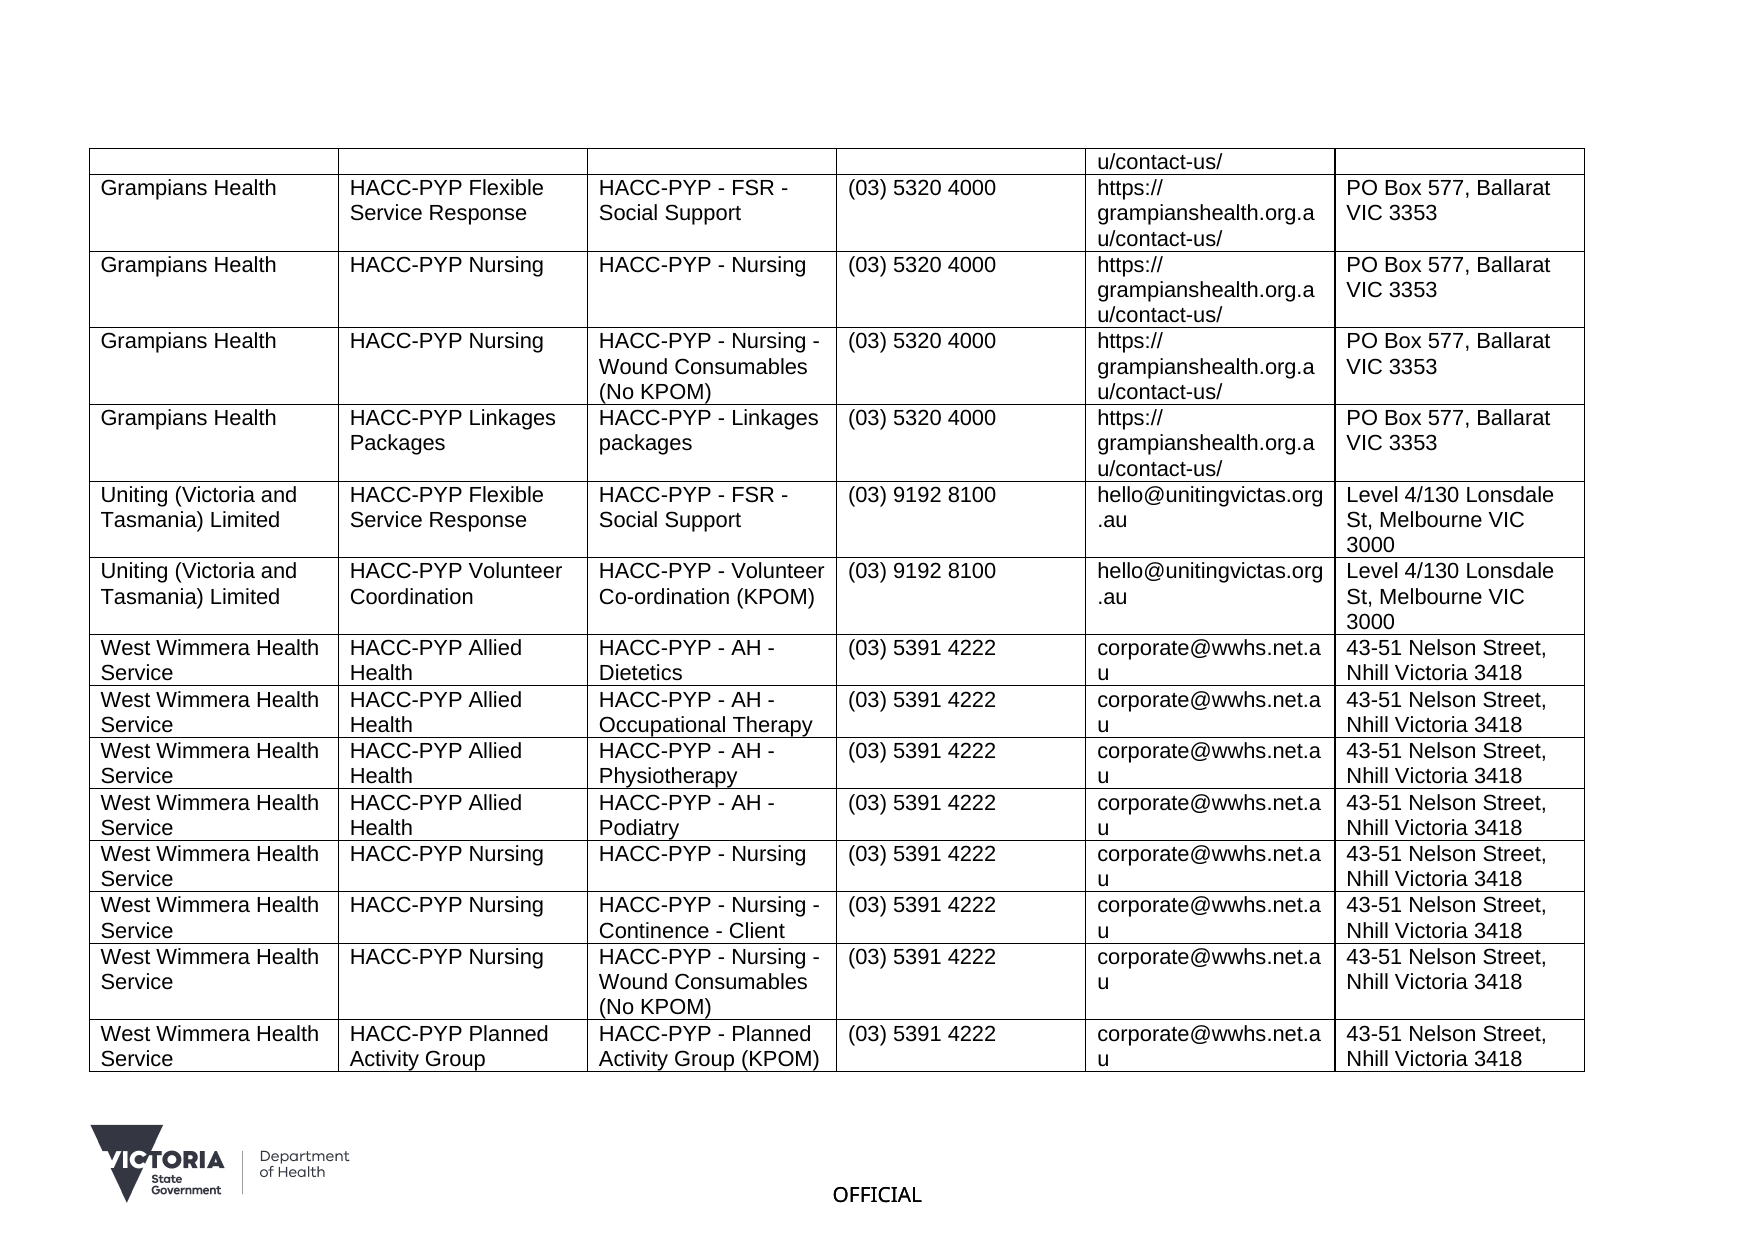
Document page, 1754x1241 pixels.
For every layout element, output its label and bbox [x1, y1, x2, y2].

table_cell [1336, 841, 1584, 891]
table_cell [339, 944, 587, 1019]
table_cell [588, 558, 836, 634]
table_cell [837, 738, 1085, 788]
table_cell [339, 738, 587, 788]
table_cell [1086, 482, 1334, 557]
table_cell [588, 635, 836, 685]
picture [0, 1092, 1754, 1241]
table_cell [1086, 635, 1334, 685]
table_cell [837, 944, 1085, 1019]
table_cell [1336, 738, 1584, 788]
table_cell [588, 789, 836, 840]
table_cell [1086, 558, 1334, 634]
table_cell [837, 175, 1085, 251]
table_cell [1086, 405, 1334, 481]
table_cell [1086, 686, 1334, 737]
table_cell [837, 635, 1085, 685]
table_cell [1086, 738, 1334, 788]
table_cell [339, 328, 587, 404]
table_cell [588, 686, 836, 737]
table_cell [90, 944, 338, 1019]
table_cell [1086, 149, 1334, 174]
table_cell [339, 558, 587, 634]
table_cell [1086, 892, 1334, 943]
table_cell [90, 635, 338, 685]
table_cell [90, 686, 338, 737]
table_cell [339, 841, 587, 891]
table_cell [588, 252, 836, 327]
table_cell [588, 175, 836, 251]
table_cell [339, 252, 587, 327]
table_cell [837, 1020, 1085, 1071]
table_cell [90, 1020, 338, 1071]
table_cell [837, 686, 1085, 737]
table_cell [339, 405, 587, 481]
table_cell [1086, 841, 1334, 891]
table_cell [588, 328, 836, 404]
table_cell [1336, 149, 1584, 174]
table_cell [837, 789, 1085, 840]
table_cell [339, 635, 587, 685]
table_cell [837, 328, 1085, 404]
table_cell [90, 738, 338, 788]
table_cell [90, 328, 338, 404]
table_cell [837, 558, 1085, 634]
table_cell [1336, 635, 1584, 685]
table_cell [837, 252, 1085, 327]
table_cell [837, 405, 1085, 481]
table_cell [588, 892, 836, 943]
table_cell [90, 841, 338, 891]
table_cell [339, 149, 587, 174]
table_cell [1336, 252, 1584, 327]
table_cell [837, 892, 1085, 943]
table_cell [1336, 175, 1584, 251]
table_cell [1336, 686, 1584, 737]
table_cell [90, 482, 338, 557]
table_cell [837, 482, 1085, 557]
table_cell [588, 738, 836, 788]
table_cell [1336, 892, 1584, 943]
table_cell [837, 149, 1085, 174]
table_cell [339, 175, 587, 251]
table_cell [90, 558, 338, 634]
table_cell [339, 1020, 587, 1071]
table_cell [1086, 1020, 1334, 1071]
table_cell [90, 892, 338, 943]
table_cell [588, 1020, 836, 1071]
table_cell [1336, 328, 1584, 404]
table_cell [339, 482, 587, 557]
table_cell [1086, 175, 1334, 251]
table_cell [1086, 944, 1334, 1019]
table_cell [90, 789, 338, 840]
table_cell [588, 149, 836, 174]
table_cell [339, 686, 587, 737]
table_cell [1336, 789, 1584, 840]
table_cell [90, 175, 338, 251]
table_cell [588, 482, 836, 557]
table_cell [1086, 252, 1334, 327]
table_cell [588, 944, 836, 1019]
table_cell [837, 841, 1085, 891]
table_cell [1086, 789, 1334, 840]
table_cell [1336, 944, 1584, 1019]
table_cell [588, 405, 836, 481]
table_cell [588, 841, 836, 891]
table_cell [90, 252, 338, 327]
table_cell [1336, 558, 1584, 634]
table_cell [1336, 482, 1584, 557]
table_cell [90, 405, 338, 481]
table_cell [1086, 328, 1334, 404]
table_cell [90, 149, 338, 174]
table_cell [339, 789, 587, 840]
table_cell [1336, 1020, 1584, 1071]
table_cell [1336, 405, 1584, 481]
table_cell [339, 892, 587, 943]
